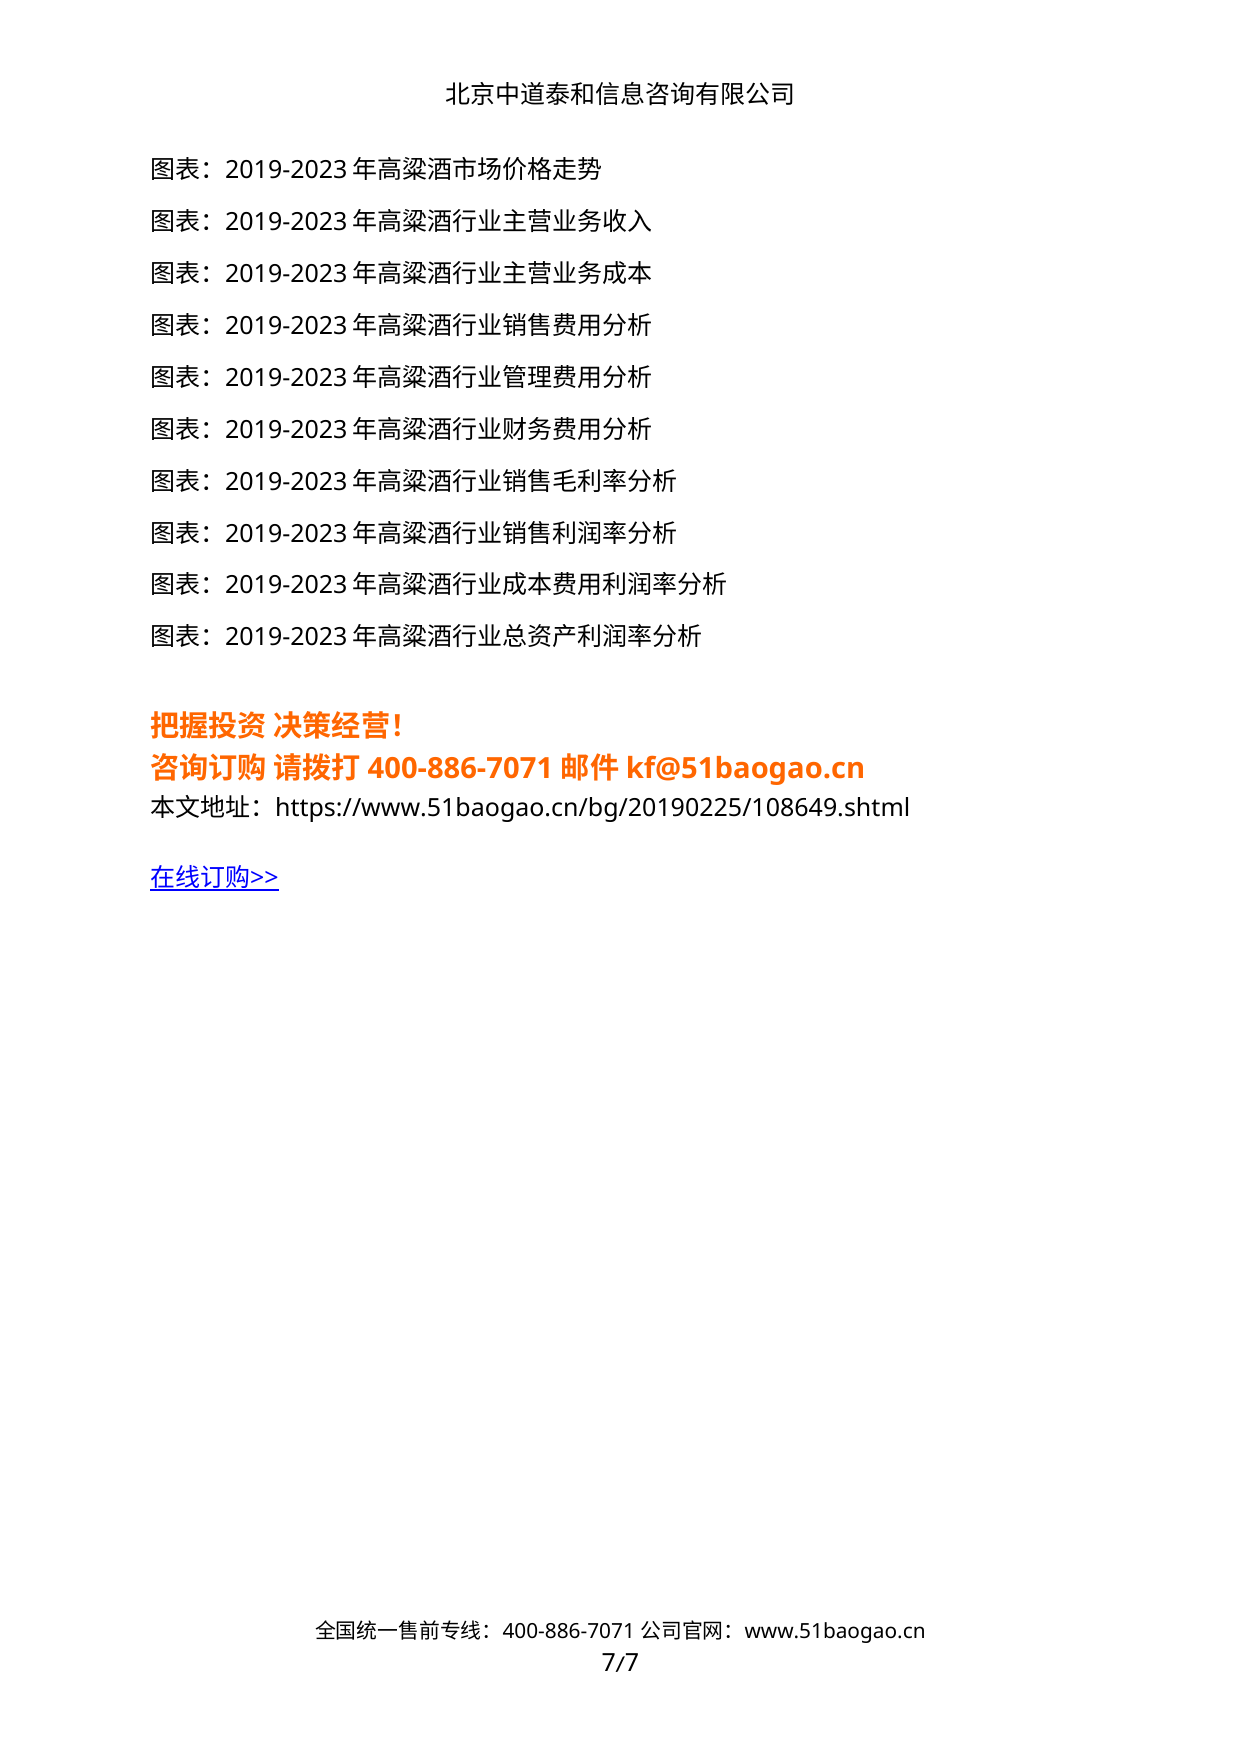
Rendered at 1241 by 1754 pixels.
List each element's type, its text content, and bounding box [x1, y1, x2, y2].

text 图表：2019-2023年高粱酒行业总资产利润率分析 [150, 617, 1090, 653]
text 图表：2019-2023年高粱酒行业销售利润率分析 [150, 513, 1090, 549]
text 在线订购>> [150, 824, 1090, 894]
text 图表：2019-2023年高粱酒市场价格走势 [150, 150, 1090, 186]
text 图表：2019-2023年高粱酒行业财务费用分析 [150, 409, 1090, 446]
text 图表：2019-2023年高粱酒行业管理费用分析 [150, 357, 1090, 394]
text 图表：2019-2023年高粱酒行业销售费用分析 [150, 306, 1090, 342]
text 图表：2019-2023年高粱酒行业主营业务成本 [150, 254, 1090, 290]
text 图表：2019-2023年高粱酒行业销售毛利率分析 [150, 461, 1090, 497]
text 图表：2019-2023年高粱酒行业成本费用利润率分析 [150, 565, 1090, 601]
text 把握投资 决策经营！咨询订购 请拨打 400-886-7071 邮件 kf@51baogao.cn本文地址：https://www.51baogao.cn/bg/20190225/108649.shtml [150, 669, 1090, 824]
text 图表：2019-2023年高粱酒行业主营业务收入 [150, 202, 1090, 238]
